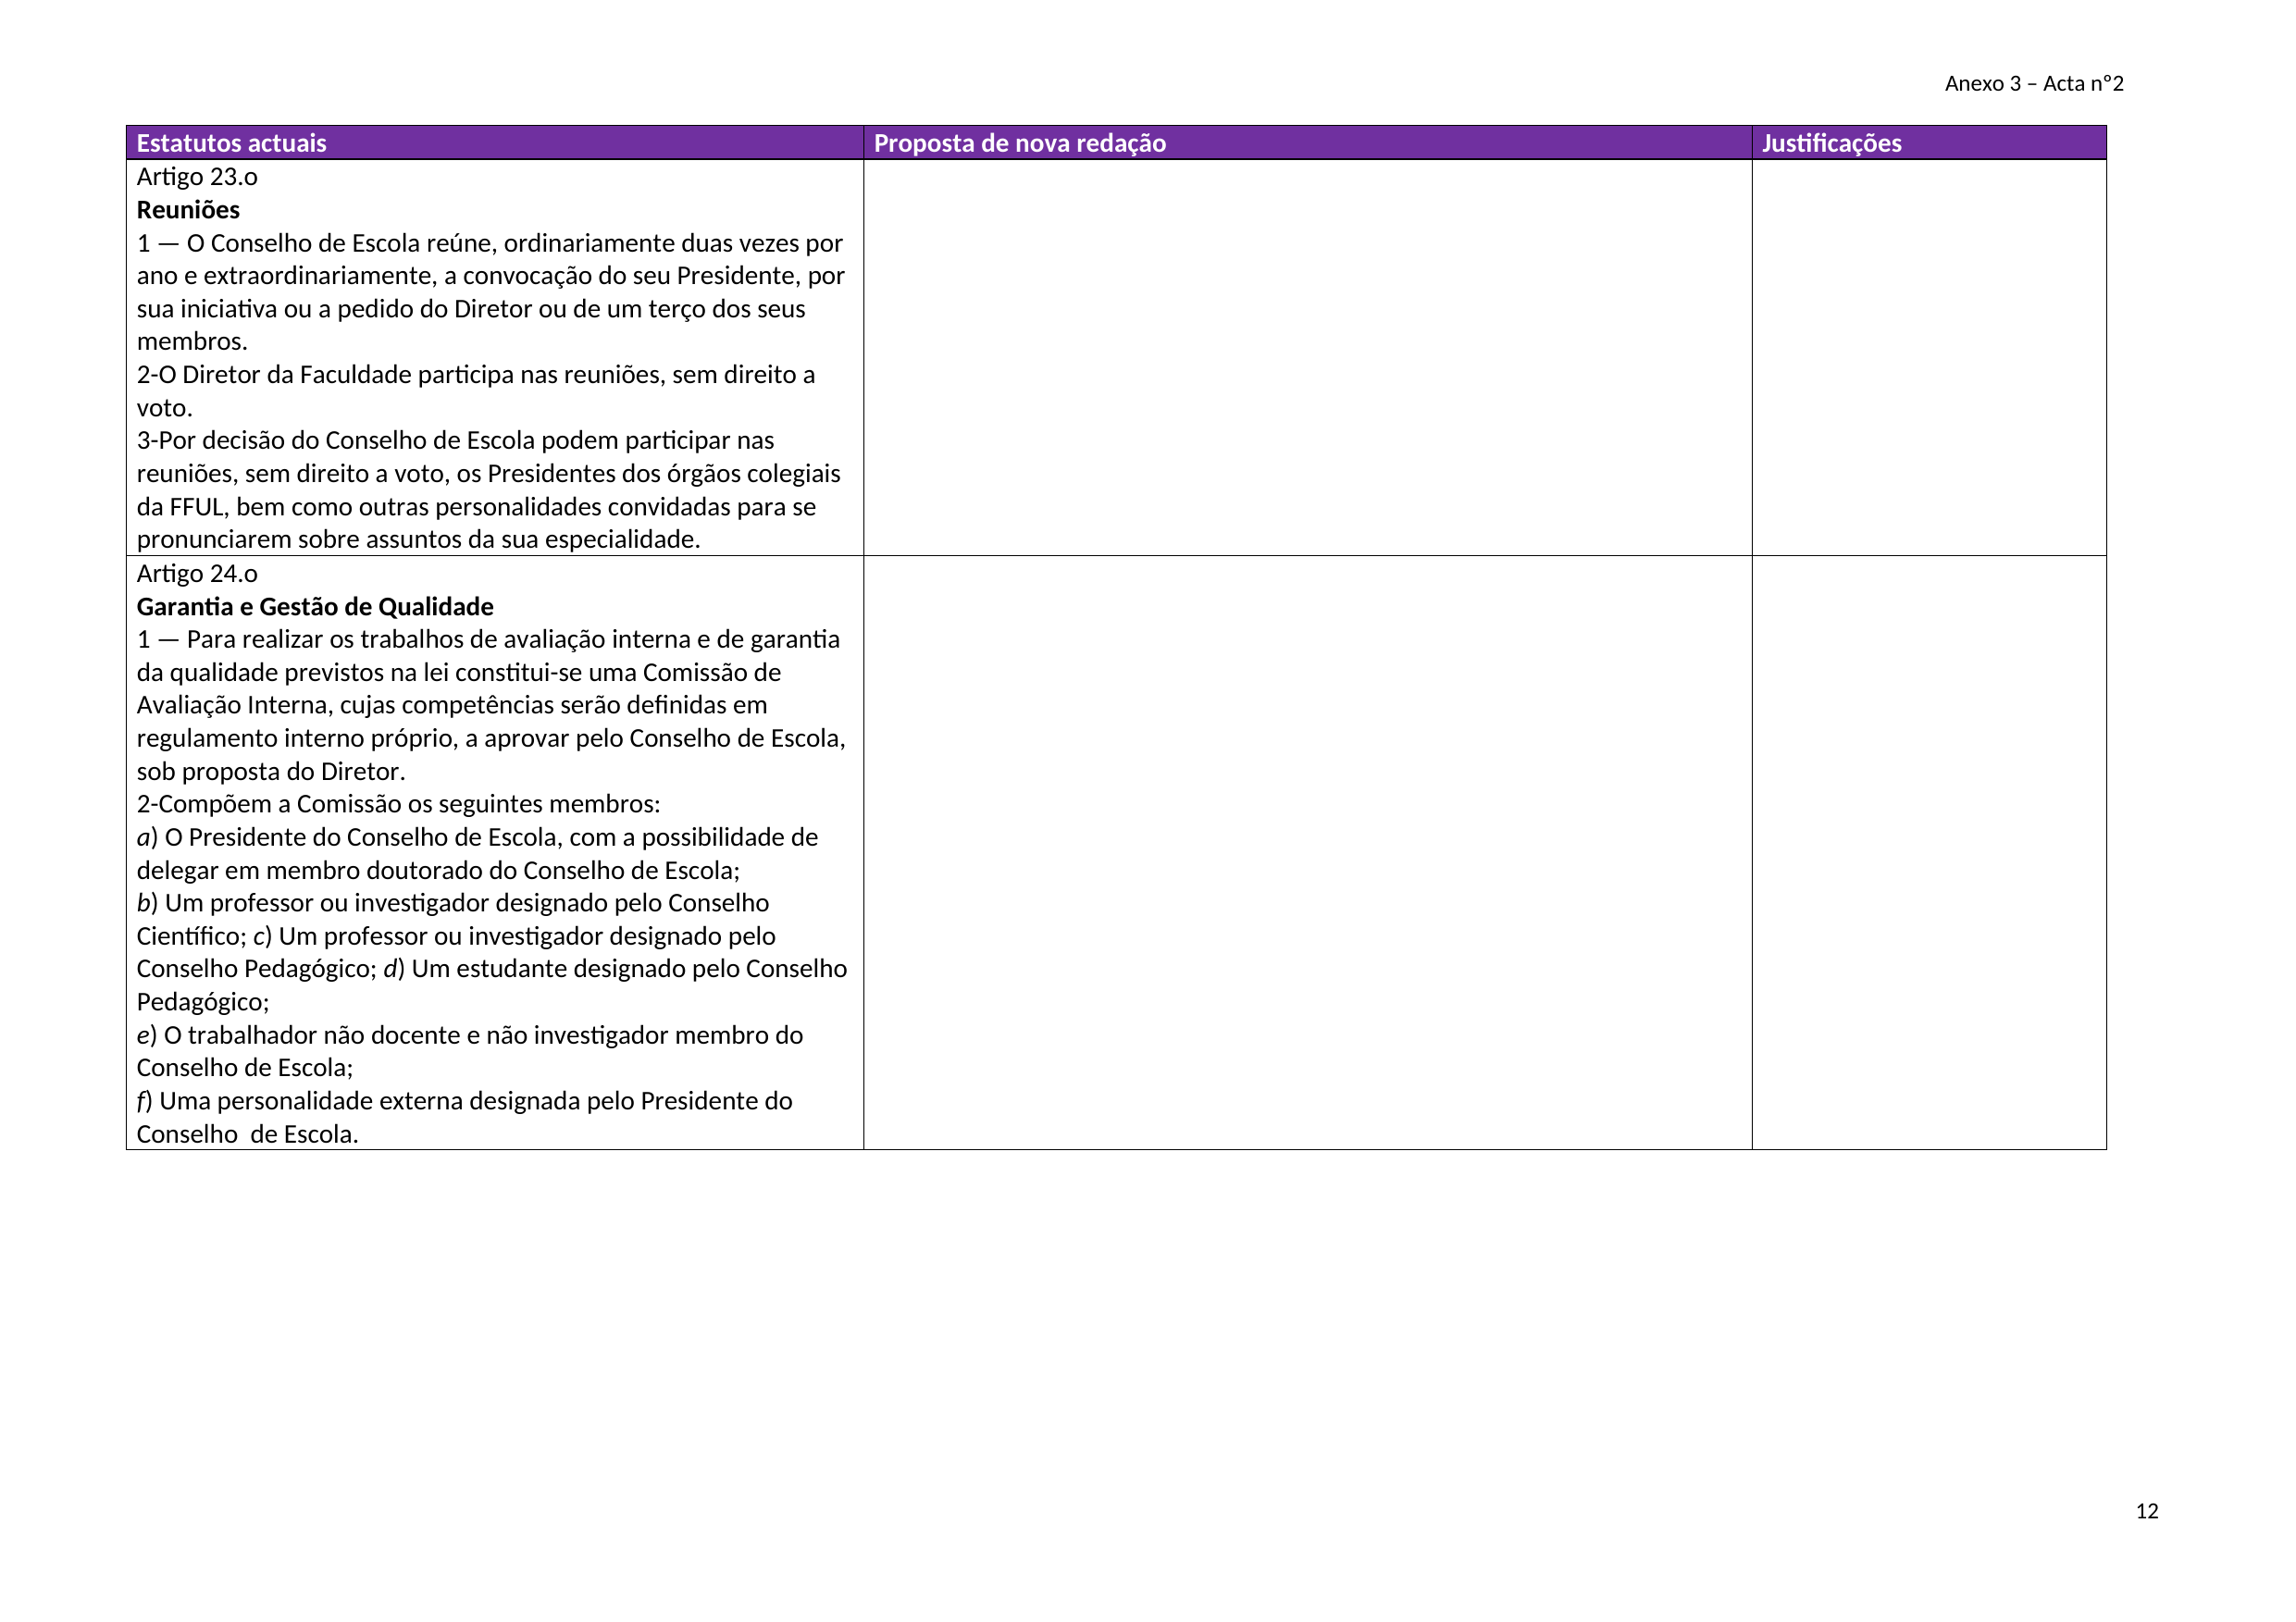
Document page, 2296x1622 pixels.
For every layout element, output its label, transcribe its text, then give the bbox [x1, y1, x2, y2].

table_cell [1753, 556, 2106, 1149]
table_cell [1753, 160, 2106, 555]
table_header Justificações [1753, 126, 2106, 158]
table_cell Artigo 23.o Reuniões 1 — O Conselho de Escola reúne, ordinariamente duas vezes por ano e extraordinariamente, a convocação do seu Presidente, por sua iniciativa ou a pedido do Diretor ou de um terço dos seus membros. 2-O Diretor da Faculdade participa nas reuniões, sem direito a voto. 3-Por decisão do Conselho de Escola podem participar nas reuniões, sem direito a voto, os Presidentes dos órgãos colegiais da FFUL, bem como outras personalidades convidadas para se pronunciarem sobre assuntos da sua especialidade. [127, 160, 863, 555]
table_header Estatutos actuais [127, 126, 863, 158]
table_cell [864, 556, 1752, 1149]
table_header Proposta de nova redação [864, 126, 1752, 158]
table_cell Artigo 24.o Garantia e Gestão de Qualidade 1 — Para realizar os trabalhos de avaliação interna e de garantia da qualidade previstos na lei constitui-se uma Comissão de Avaliação Interna, cujas competências serão definidas em regulamento interno próprio, a aprovar pelo Conselho de Escola, sob proposta do Diretor. 2-Compõem a Comissão os seguintes membros: a) O Presidente do Conselho de Escola, com a possibilidade de delegar em membro doutorado do Conselho de Escola; b) Um professor ou investigador designado pelo Conselho Científico; c) Um professor ou investigador designado pelo Conselho Pedagógico; d) Um estudante designado pelo Conselho Pedagógico; e) O trabalhador não docente e não investigador membro do Conselho de Escola; f) Uma personalidade externa designada pelo Presidente do Conselho de Escola. [127, 556, 863, 1149]
table_cell [864, 160, 1752, 555]
